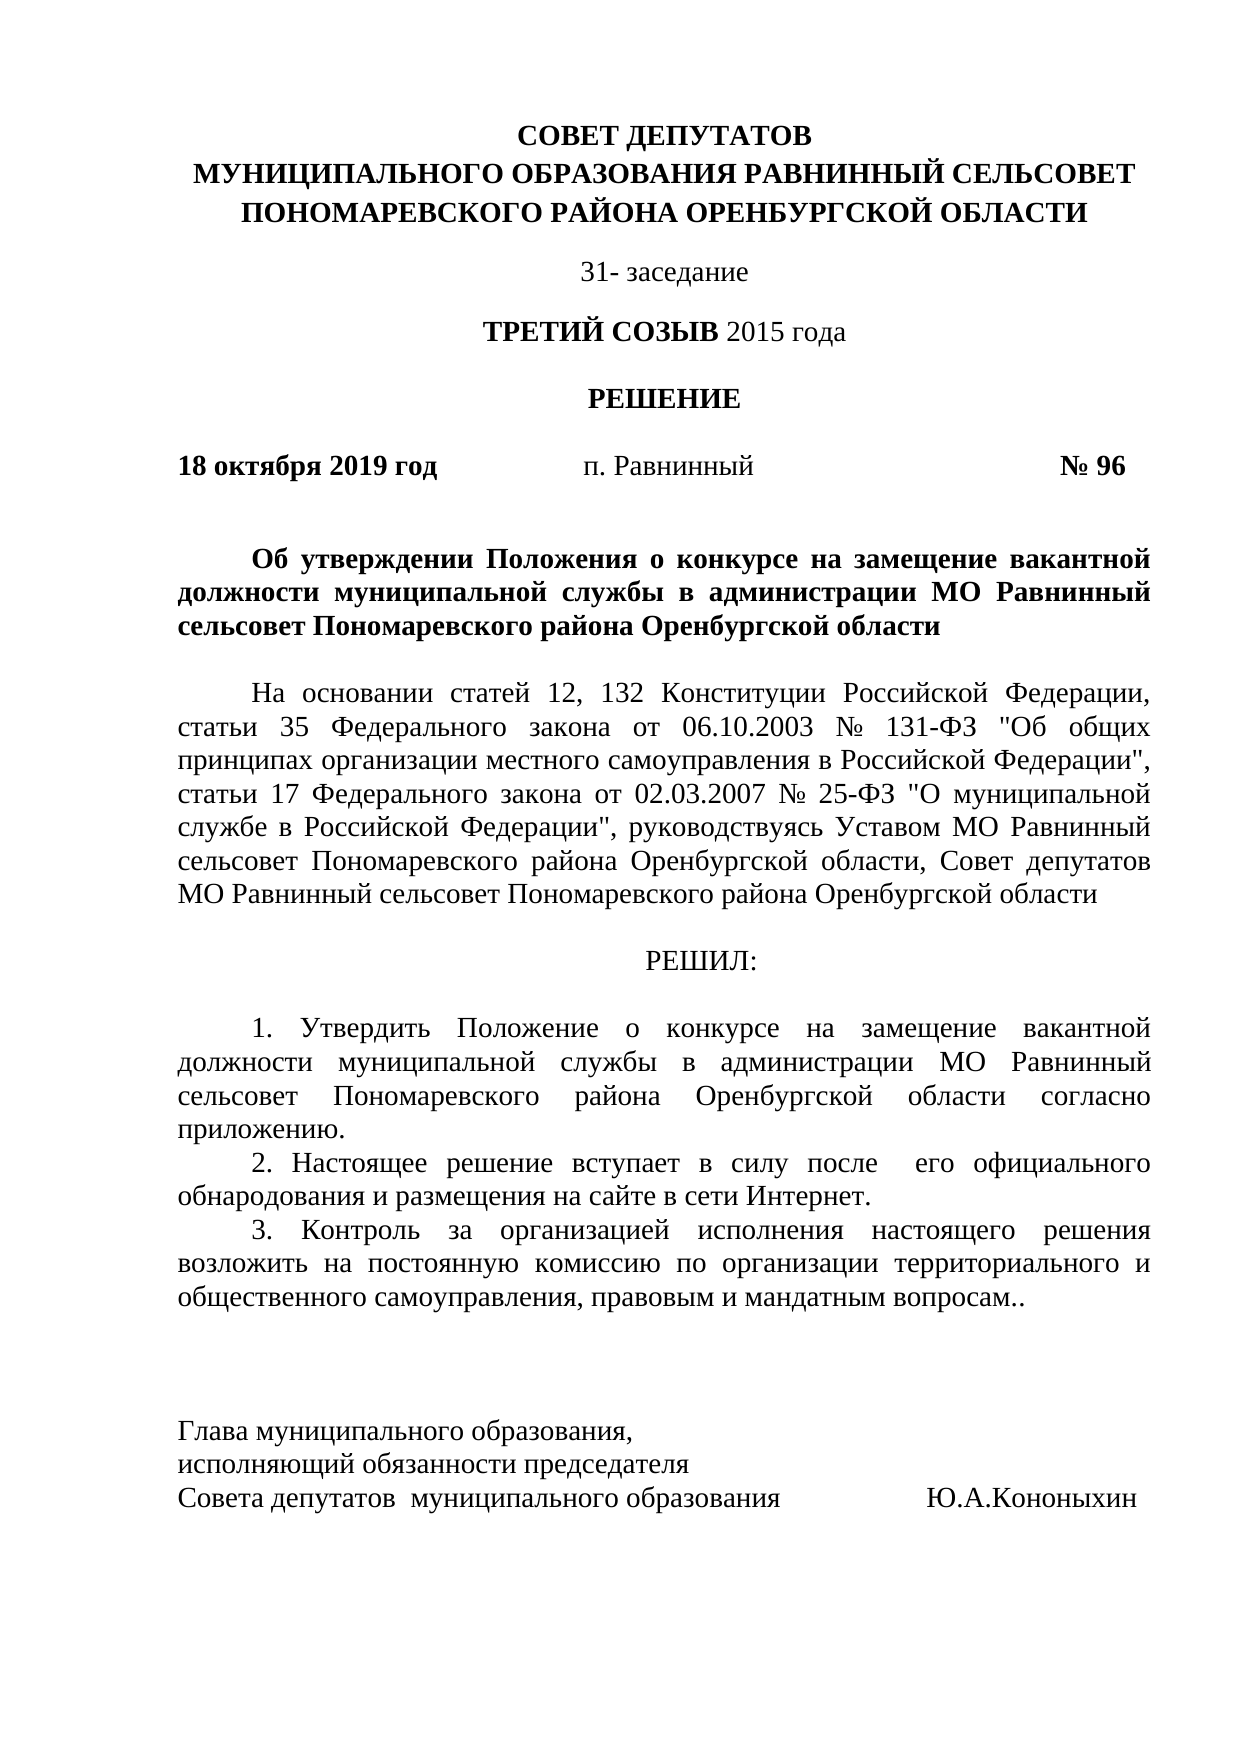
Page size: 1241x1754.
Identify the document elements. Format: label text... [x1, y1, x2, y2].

text ТРЕТИЙ СОЗЫВ 2015 года [177, 314, 1152, 347]
text РЕШИЛ: [177, 943, 1152, 977]
text На основании статей 12, 132 Конституции Российской Федерации, статьи 35 Федерального закона от 06.10.2003 № 131-ФЗ "Об общих принципах организации местного самоуправления в Российской Федерации", статьи 17 Федерального закона от 02.03.2007 № 25-ФЗ "О муниципальной службе в Российской Федерации", руководствуясь Уставом МО Равнинный сельсовет Пономаревского района Оренбургской области, Совет депутатов МО Равнинный сельсовет Пономаревского района Оренбургской области [177, 675, 1152, 910]
subtitle Об утверждении Положения о конкурсе на замещение вакантной должности муниципальной службы в администрации МО Равнинный сельсовет Пономаревского района Оренбургской области [177, 541, 1152, 642]
text Глава муниципального образования, [177, 1413, 1152, 1447]
text 2. Настоящее решение вступает в силу после его официального обнародования и размещения на сайте в сети Интернет. [177, 1145, 1152, 1212]
text 3. Контроль за организацией исполнения настоящего решения возложить на постоянную комиссию по организации территориального и общественного самоуправления, правовым и мандатным вопросам.. [177, 1212, 1152, 1312]
text СОВЕТ ДЕПУТАТОВ МУНИЦИПАЛЬНОГО ОБРАЗОВАНИЯ РАВНИННЫЙ СЕЛЬСОВЕТ ПОНОМАРЕВСКОГО РАЙОНА ОРЕНБУРГСКОЙ ОБЛАСТИ [177, 118, 1152, 229]
text 31- заседание [177, 254, 1152, 288]
text РЕШЕНИЕ [177, 381, 1152, 414]
text 1. Утвердить Положение о конкурсе на замещение вакантной должности муниципальной службы в администрации МО Равнинный сельсовет Пономаревского района Оренбургской области согласно приложению. [177, 1011, 1152, 1145]
text Совета депутатов муниципального образования Ю.А.Кононыхин [177, 1480, 1147, 1514]
text 18 октября 2019 год п. Равнинный № 96 [177, 448, 1152, 482]
text исполняющий обязанности председателя [177, 1447, 1152, 1480]
